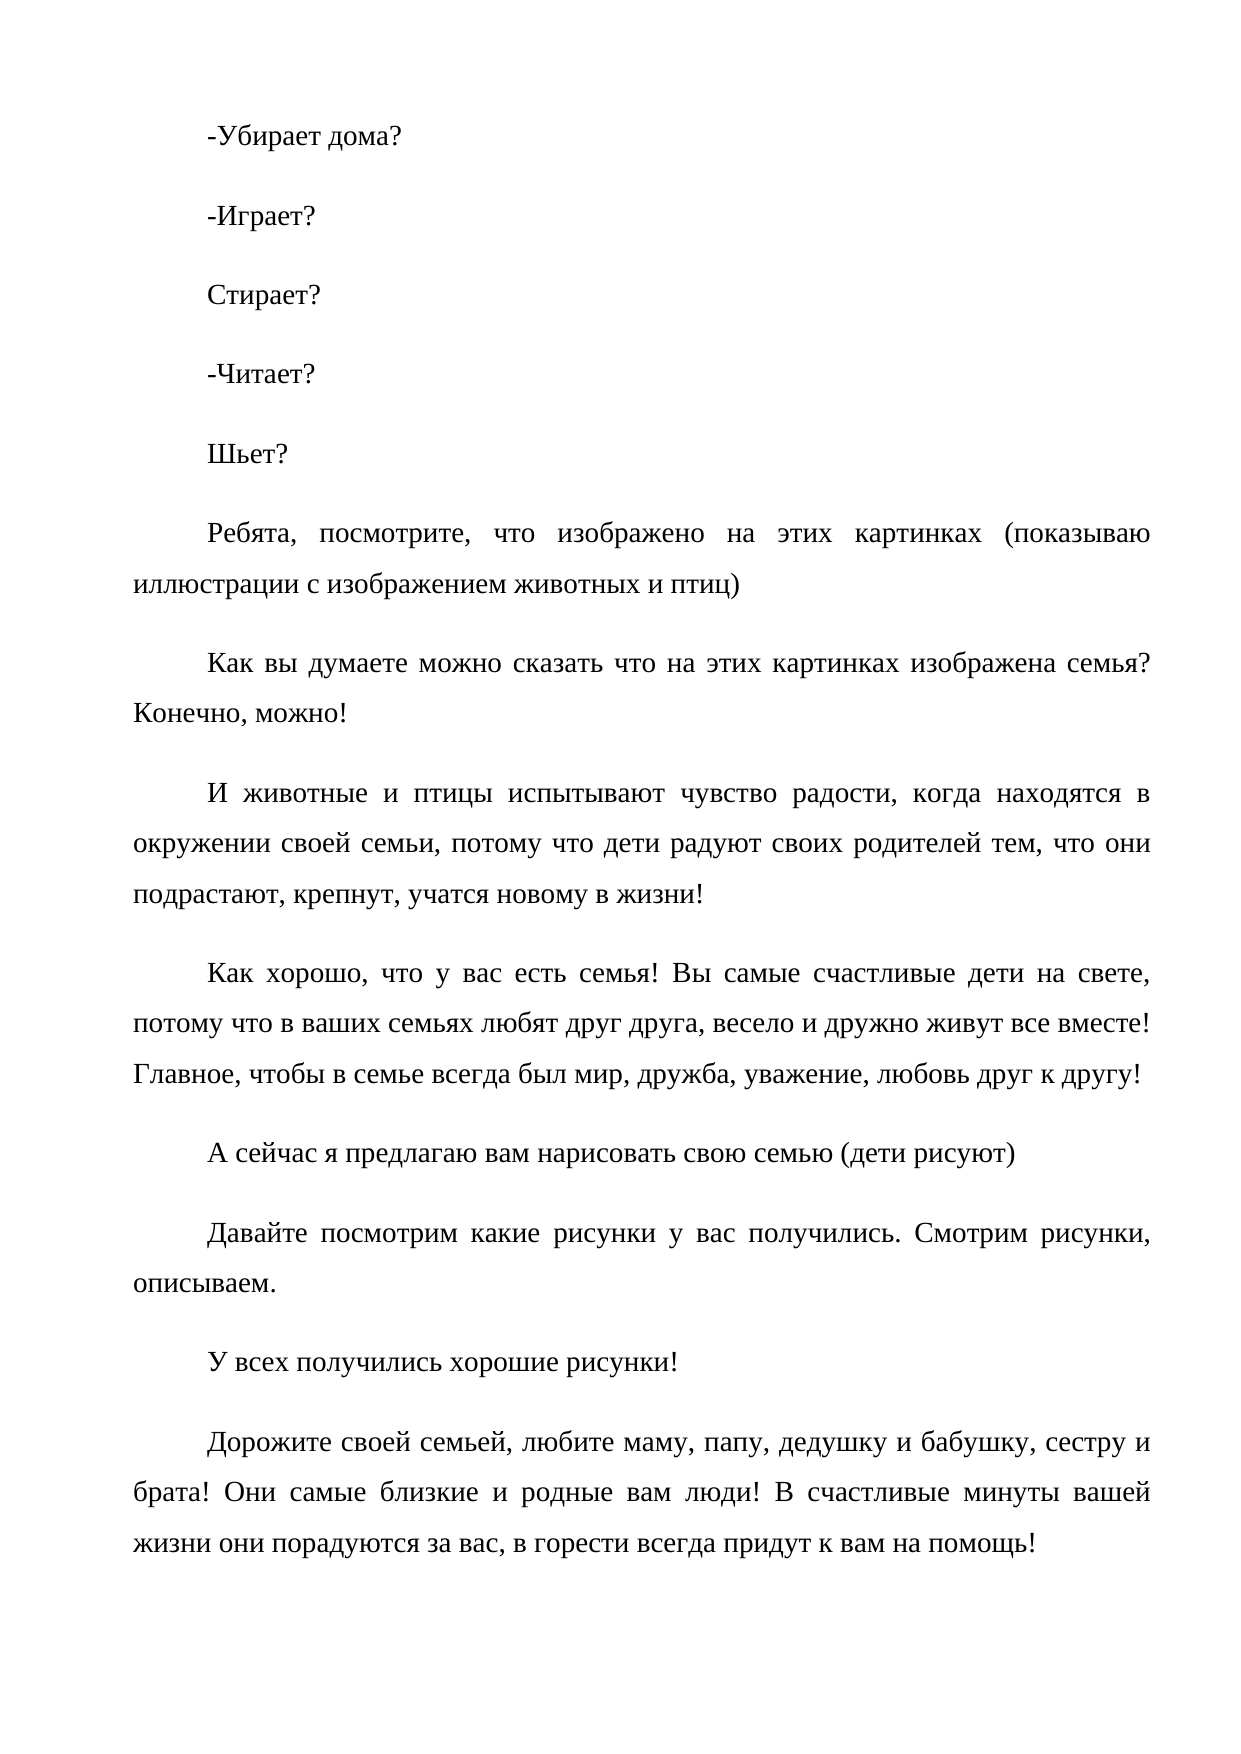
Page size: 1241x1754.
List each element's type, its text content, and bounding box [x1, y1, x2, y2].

text И животные и птицы испытывают чувство радости, когда находятся в окружении своей семьи, потому что дети радуют своих родителей тем, что они подрастают, крепнут, учатся новому в жизни! [133, 775, 1152, 909]
text -Играет? [133, 198, 1152, 231]
text Шьет? [133, 436, 1152, 469]
text У всех получились хорошие рисунки! [133, 1344, 1152, 1378]
text Как хорошо, что у вас есть семья! Вы самые счастливые дети на свете, потому что в ваших семьях любят друг друга, весело и дружно живут все вместе! Главное, чтобы в семье всегда был мир, дружба, уважение, любовь друг к другу! [133, 955, 1152, 1089]
text Ребята, посмотрите, что изображено на этих картинках (показываю иллюстрации с изображением животных и птиц) [133, 516, 1152, 599]
text Дорожите своей семьей, любите маму, папу, дедушку и бабушку, сестру и брата! Они самые близкие и родные вам люди! В счастливые минуты вашей жизни они порадуются за вас, в горести всегда придут к вам на помощь! [133, 1424, 1152, 1558]
text Стирает? [133, 277, 1152, 311]
text Давайте посмотрим какие рисунки у вас получились. Смотрим рисунки, описываем. [133, 1215, 1152, 1299]
text -Убирает дома? [133, 118, 1152, 152]
text А сейчас я предлагаю вам нарисовать свою семью (дети рисуют) [133, 1135, 1152, 1169]
text Как вы думаете можно сказать что на этих картинках изображена семья? Конечно, можно! [133, 645, 1152, 729]
text -Читает? [133, 357, 1152, 390]
